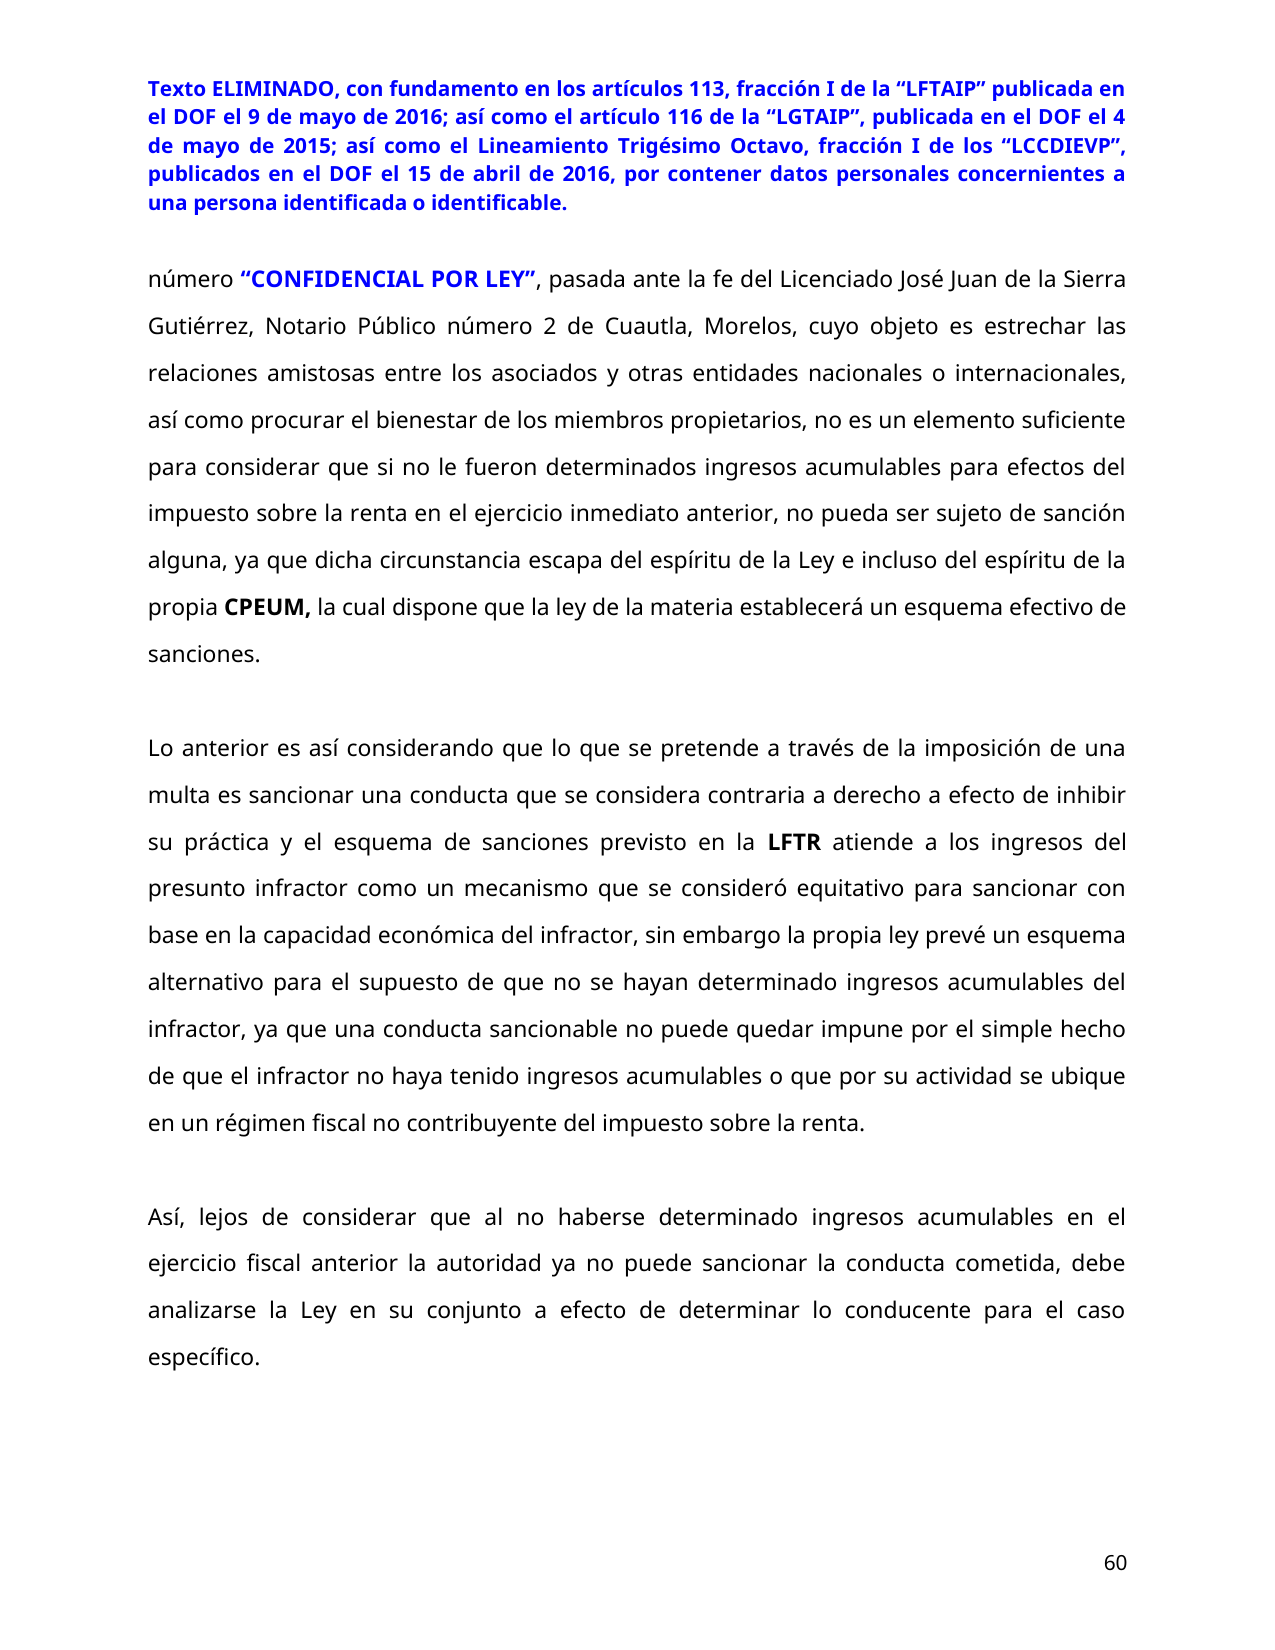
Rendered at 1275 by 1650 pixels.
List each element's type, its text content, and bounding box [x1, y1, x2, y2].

text número “CONFIDENCIAL POR LEY”, pasada ante la fe del Licenciado José Juan de la Sierra Gutiérrez, Notario Público número 2 de Cuautla, Morelos, cuyo objeto es estrechar las relaciones amistosas entre los asociados y otras entidades nacionales o internacionales, así como procurar el bienestar de los miembros propietarios, no es un elemento suficiente para considerar que si no le fueron determinados ingresos acumulables para efectos del impuesto sobre la renta en el ejercicio inmediato anterior, no pueda ser sujeto de sanción alguna, ya que dicha circunstancia escapa del espíritu de la Ley e incluso del espíritu de la propia CPEUM, la cual dispone que la ley de la materia establecerá un esquema efectivo de sanciones. [148, 263, 1127, 669]
text Lo anterior es así considerando que lo que se pretende a través de la imposición de una multa es sancionar una conducta que se considera contraria a derecho a efecto de inhibir su práctica y el esquema de sanciones previsto en la LFTR atiende a los ingresos del presunto infractor como un mecanismo que se consideró equitativo para sancionar con base en la capacidad económica del infractor, sin embargo la propia ley prevé un esquema alternativo para el supuesto de que no se hayan determinado ingresos acumulables del infractor, ya que una conducta sancionable no puede quedar impune por el simple hecho de que el infractor no haya tenido ingresos acumulables o que por su actividad se ubique en un régimen fiscal no contribuyente del impuesto sobre la renta. [148, 732, 1127, 1138]
text Así, lejos de considerar que al no haberse determinado ingresos acumulables en el ejercicio fiscal anterior la autoridad ya no puede sancionar la conducta cometida, debe analizarse la Ley en su conjunto a efecto de determinar lo conducente para el caso específico. [148, 1200, 1127, 1372]
